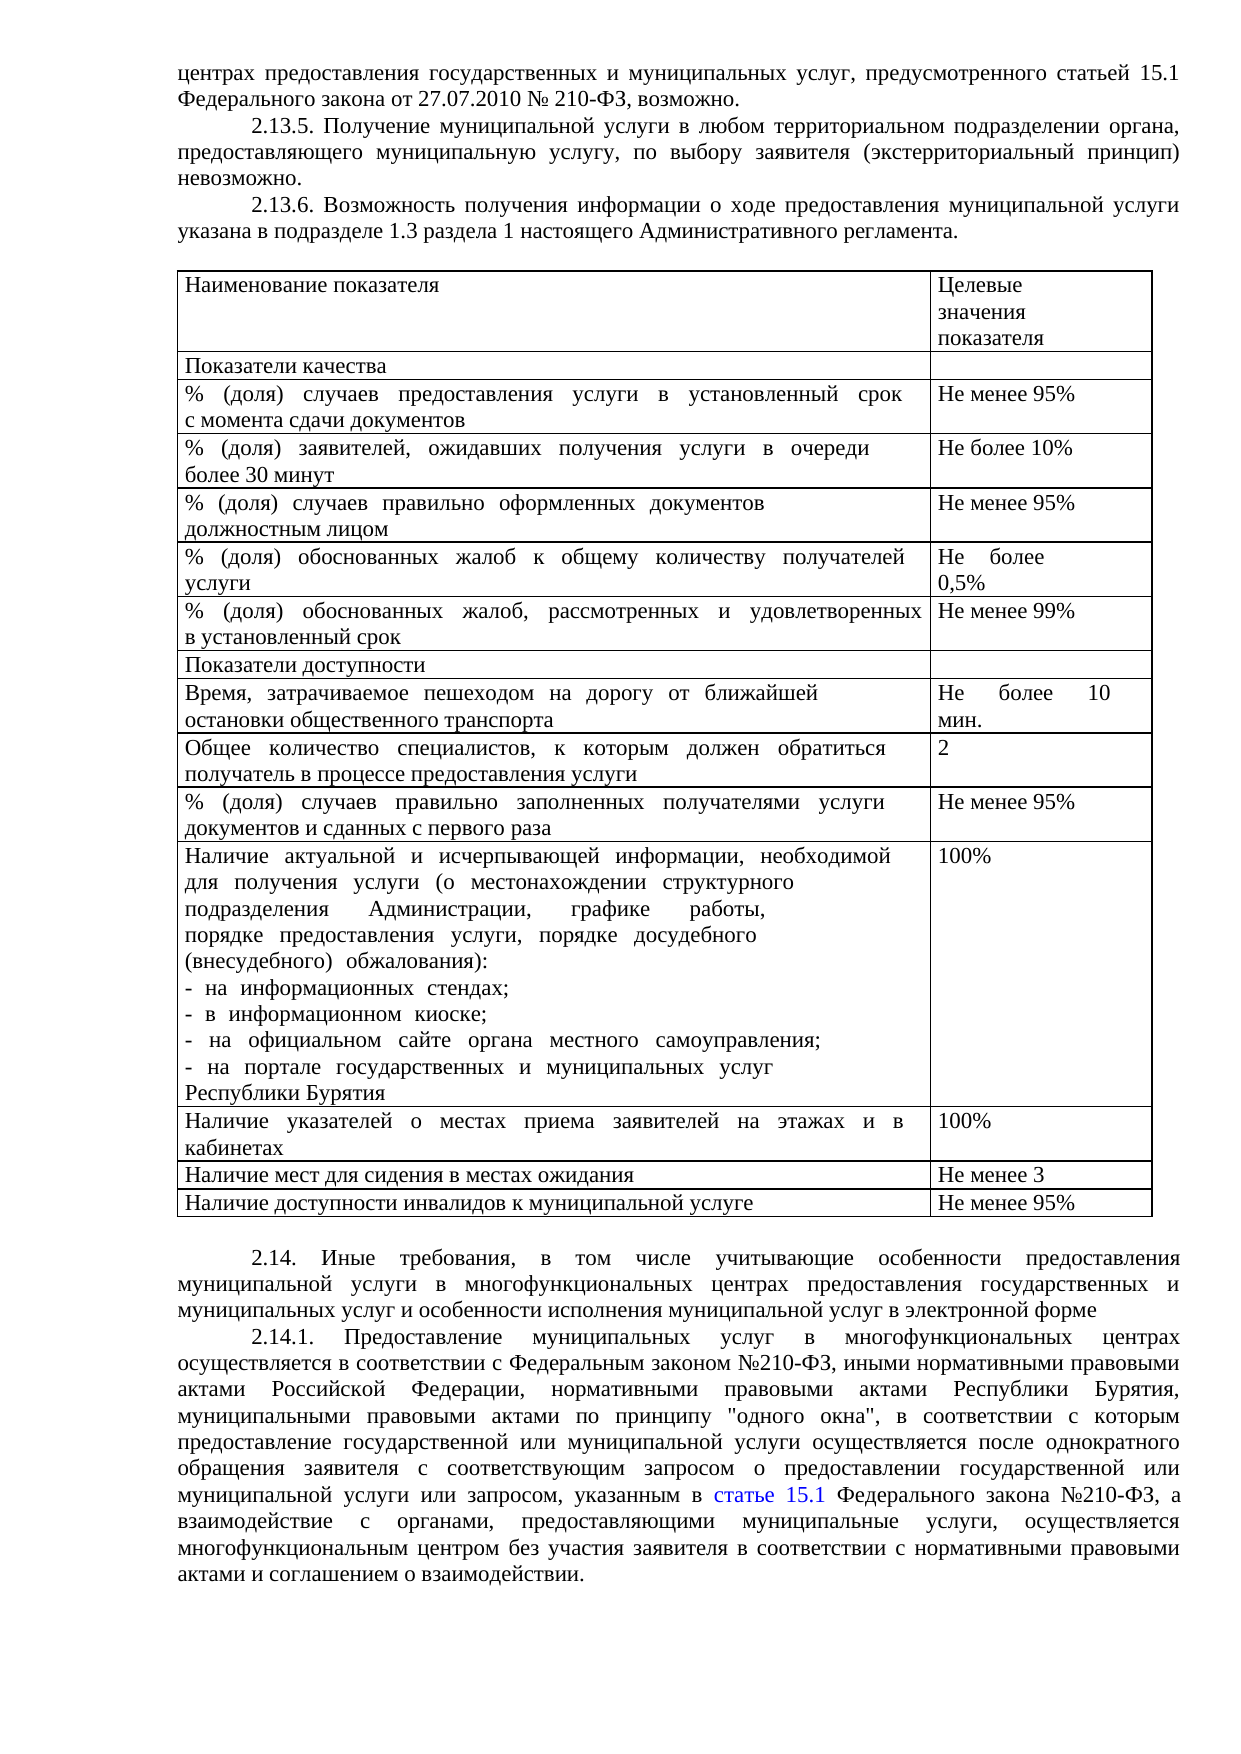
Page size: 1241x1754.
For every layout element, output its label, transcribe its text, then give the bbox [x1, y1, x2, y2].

table_cell Наличие мест для сидения в местах ожидания [178, 1162, 930, 1188]
table_cell 100% [931, 842, 1151, 1106]
table_cell % (доля) случаев правильно оформленных документов должностным лицом [178, 489, 930, 541]
table_cell % (доля) случаев правильно заполненных получателями услуги документов и сданных с первого раза [178, 788, 930, 841]
table_cell Время, затрачиваемое пешеходом на дорогу от ближайшей остановки общественного транспорта [178, 679, 930, 732]
table_cell Наличие указателей о местах приема заявителей на этажах и в кабинетах [178, 1107, 930, 1160]
text 2.14. Иные требования, в том числе учитывающие особенности предоставления муниципальной услуги в многофункциональных центрах предоставления государственных и муниципальных услуг и особенности исполнения муниципальной услуг в электронной форме [177, 1244, 1181, 1323]
table_cell % (доля) случаев предоставления услуги в установленный срок с момента сдачи документов [178, 380, 930, 433]
text 2.13.6. Возможность получения информации о ходе предоставления муниципальной услуги указана в подразделе 1.3 раздела 1 настоящего Административного регламента. [177, 191, 1181, 243]
table_cell 2 [931, 734, 1151, 786]
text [177, 59, 1181, 112]
table_cell Не менее 3 [931, 1162, 1151, 1188]
table_cell [931, 352, 1151, 378]
table_cell Не менее 99% [931, 597, 1151, 650]
table_cell Не менее 95% [931, 788, 1151, 841]
text 2.13.5. Получение муниципальной услуги в любом территориальном подразделении органа, предоставляющего муниципальную услугу, по выбору заявителя (экстерриториальный принцип) невозможно. [177, 112, 1181, 191]
table_cell Не более 10% [931, 434, 1151, 487]
table_cell Наличие актуальной и исчерпывающей информации, необходимой для получения услуги (о местонахождении структурного подразделения Администрации, графике работы, порядке предоставления услуги, порядке досудебного (внесудебного) обжалования): - на информационных стендах; - в информационном киоске; - на официальном сайте органа местного самоуправления; - на портале государственных и муниципальных услуг Республики Бурятия [178, 842, 930, 1106]
table_cell Не менее 95% [931, 489, 1151, 541]
table_cell Не более 0,5% [931, 543, 1151, 596]
table_cell % (доля) обоснованных жалоб, рассмотренных и удовлетворенных в установленный срок [178, 597, 930, 650]
text 2.14.1. Предоставление муниципальных услуг в многофункциональных центрах осуществляется в соответствии с Федеральным законом №210-ФЗ, иными нормативными правовыми актами Российской Федерации, нормативными правовыми актами Республики Бурятия, муниципальными правовыми актами по принципу "одного окна", в соответствии с которым предоставление государственной или муниципальной услуги осуществляется после однократного обращения заявителя с соответствующим запросом о предоставлении государственной или муниципальной услуги или запросом, указанным в статье 15.1 Федерального закона №210-ФЗ, а взаимодействие с органами, предоставляющими муниципальные услуги, осуществляется многофункциональным центром без участия заявителя в соответствии с нормативными правовыми актами и соглашением о взаимодействии. [177, 1323, 1181, 1586]
table_cell [931, 651, 1151, 678]
table_cell Общее количество специалистов, к которым должен обратиться получатель в процессе предоставления услуги [178, 734, 930, 786]
table_cell Показатели качества [178, 352, 930, 378]
table_cell Показатели доступности [178, 651, 930, 678]
table_header Целевые значения показателя [931, 272, 1151, 351]
table_cell 100% [931, 1107, 1151, 1160]
table_cell Не менее 95% [931, 1190, 1151, 1216]
table_cell % (доля) заявителей, ожидавших получения услуги в очереди более 30 минут [178, 434, 930, 487]
table_cell % (доля) обоснованных жалоб к общему количеству получателей услуги [178, 543, 930, 596]
table_cell Не менее 95% [931, 380, 1151, 433]
table_cell Наличие доступности инвалидов к муниципальной услуге [178, 1190, 930, 1216]
table_header Наименование показателя [178, 272, 930, 351]
table_cell Не более 10 мин. [931, 679, 1151, 732]
